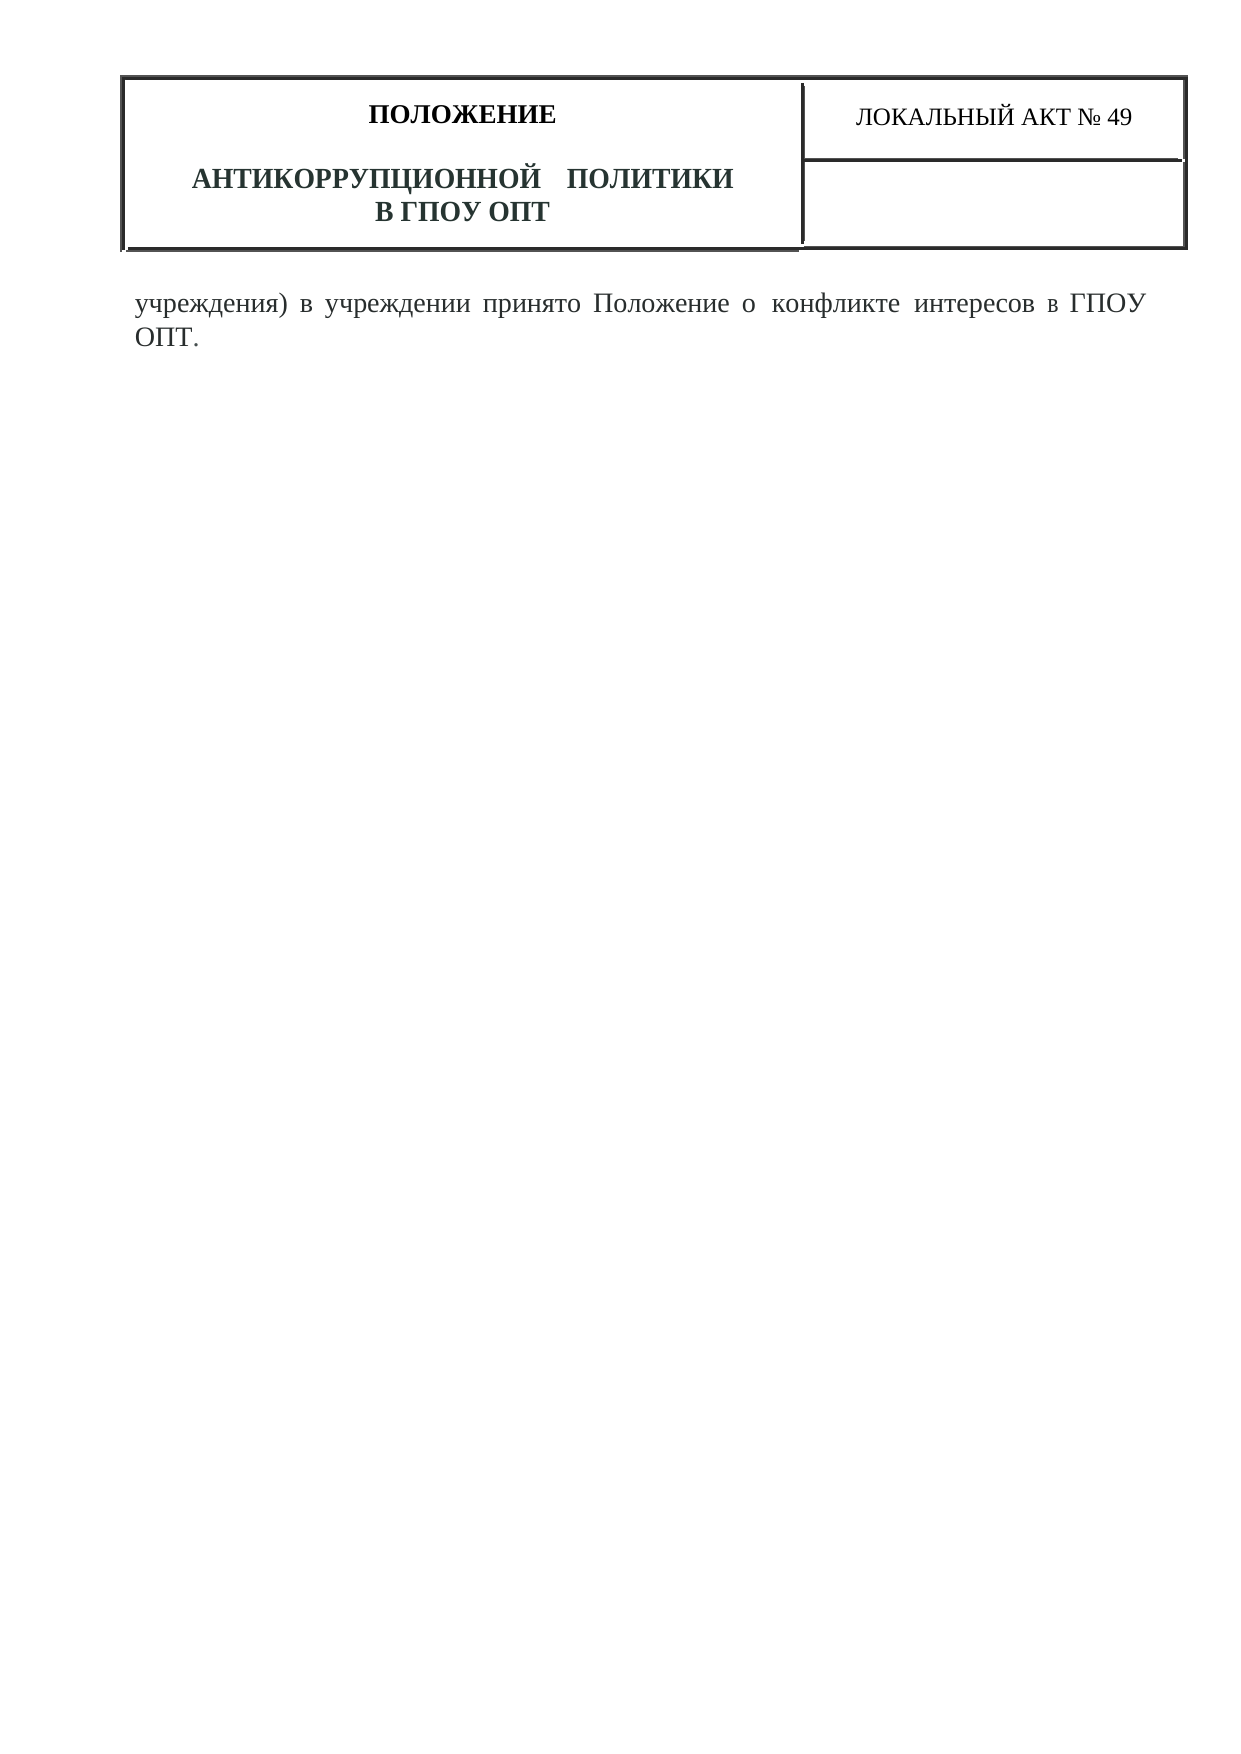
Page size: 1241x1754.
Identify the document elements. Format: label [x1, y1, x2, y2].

text [134, 286, 1146, 352]
